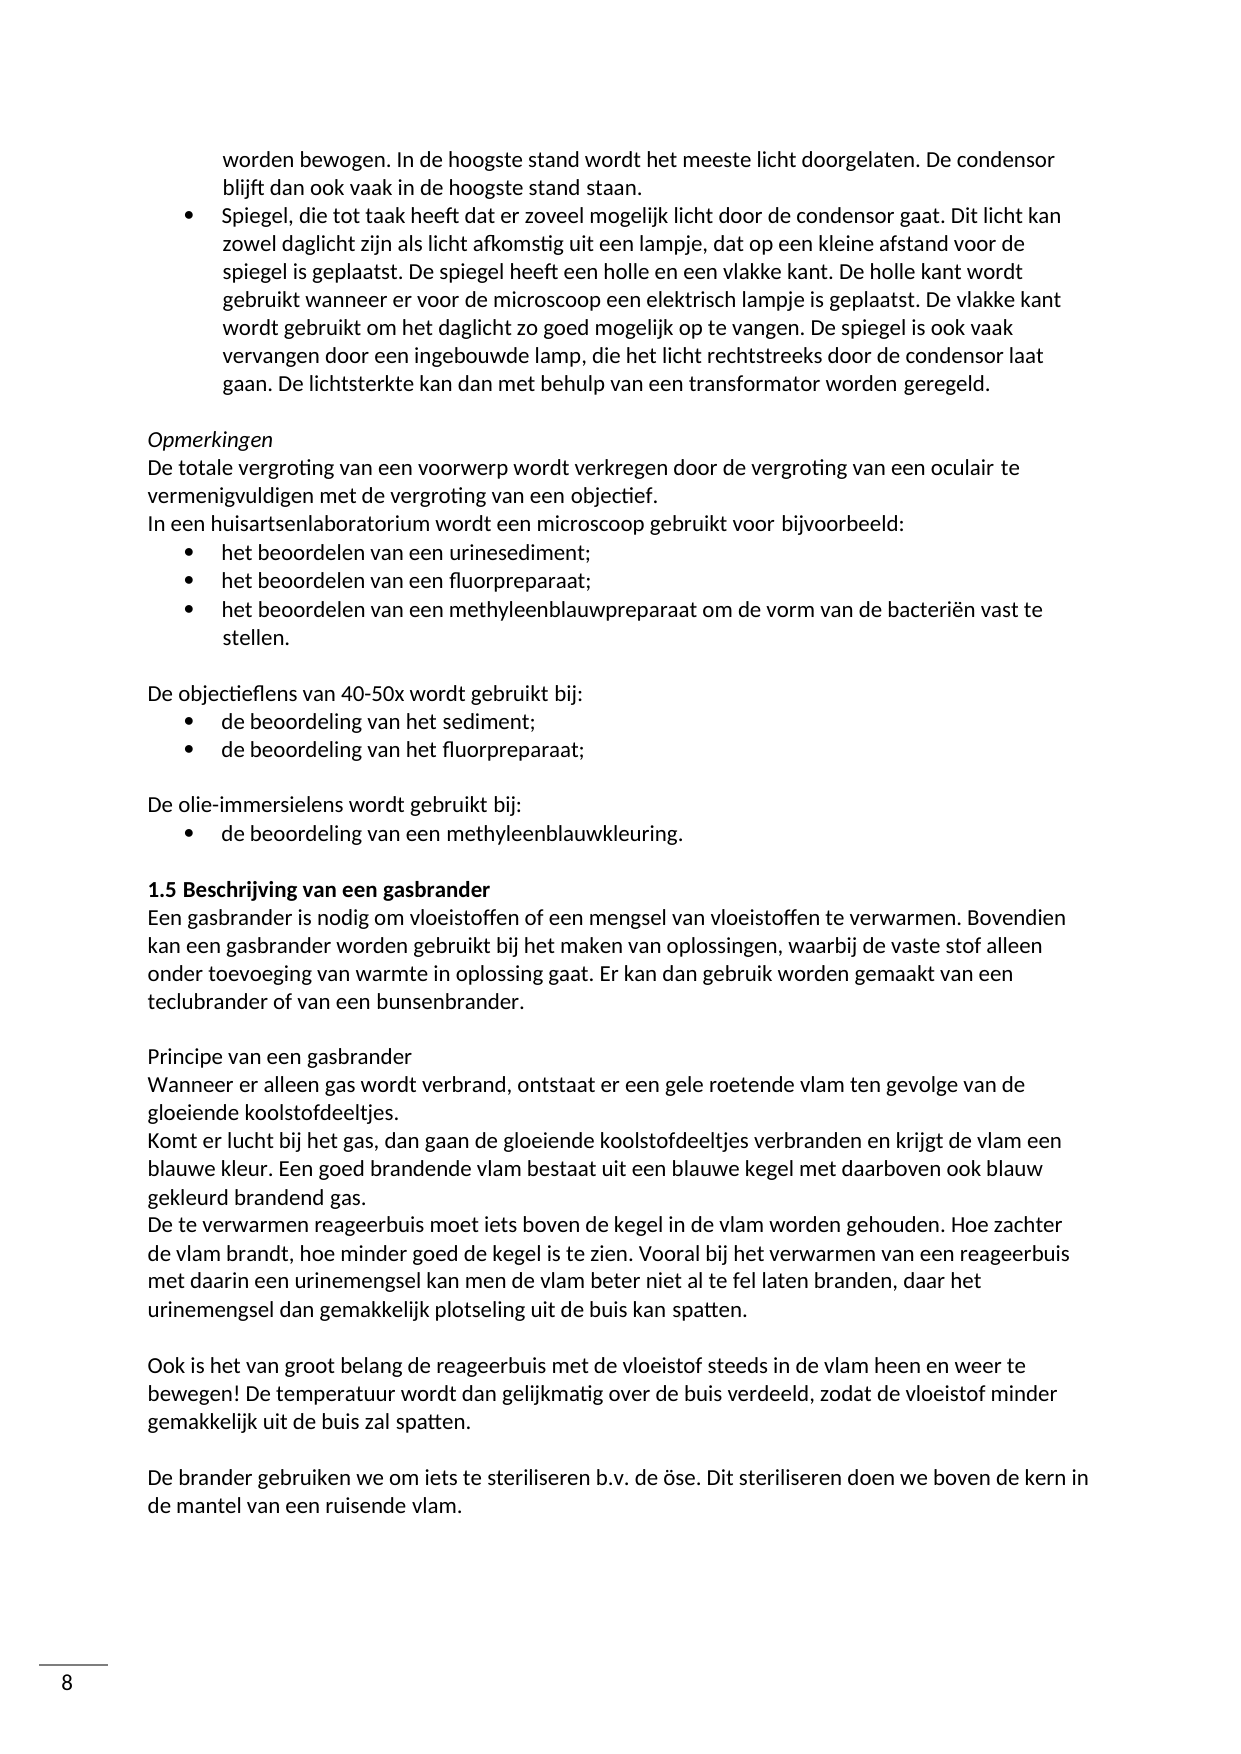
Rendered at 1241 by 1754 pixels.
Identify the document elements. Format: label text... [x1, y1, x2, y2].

list het beoordelen van een fluorpreparaat; [185, 566, 1103, 595]
text De totale vergroting van een voorwerp wordt verkregen door de vergroting van een oculair te vermenigvuldigen met de vergroting van een objectief. [147, 453, 1103, 509]
text Principe van een gasbrander [147, 1042, 1103, 1071]
list het beoordelen van een urinesediment; [185, 538, 1103, 566]
text Komt er lucht bij het gas, dan gaan de gloeiende koolstofdeeltjes verbranden en krijgt de vlam een blauwe kleur. Een goed brandende vlam bestaat uit een blauwe kegel met daarboven ook blauw gekleurd brandend gas. [147, 1127, 1066, 1211]
list het beoordelen van een methyleenblauwpreparaat om de vorm van de bacteriën vast te stellen. [185, 595, 1045, 651]
list Spiegel, die tot taak heeft dat er zoveel mogelijk licht door de condensor gaat. Dit licht kan zowel daglicht zijn als licht afkomstig uit een lampje, dat op een kleine afstand voor de spiegel is geplaatst. De spiegel heeft een holle en een vlakke kant. De holle kant wordt gebruikt wanneer er voor de microscoop een elektrisch lampje is geplaatst. De vlakke kant wordt gebruikt om het daglicht zo goed mogelijk op te vangen. De spiegel is ook vaak vervangen door een ingebouwde lamp, die het licht rechtstreeks door de condensor laat gaan. De lichtsterkte kan dan met behulp van een transformator worden geregeld. [185, 201, 1064, 397]
text Wanneer er alleen gas wordt verbrand, ontstaat er een gele roetende vlam ten gevolge van de gloeiende koolstofdeeltjes. [147, 1071, 1029, 1127]
list de beoordeling van het sediment; [185, 707, 1103, 735]
list de beoordeling van het fluorpreparaat; [185, 735, 1103, 763]
text In een huisartsenlaboratorium wordt een microscoop gebruikt voor bijvoorbeeld: [147, 509, 1103, 538]
list de beoordeling van een methyleenblauwkleuring. [185, 819, 1103, 847]
text Een gasbrander is nodig om vloeistoffen of een mengsel van vloeistoffen te verwarmen. Bovendien kan een gasbrander worden gebruikt bij het maken van oplossingen, waarbij de vaste stof alleen onder toevoeging van warmte in oplossing gaat. Er kan dan gebruik worden gemaakt van een teclubrander of van een bunsenbrander. [147, 903, 1071, 1015]
subtitle Beschrijving van een gasbrander [147, 875, 1103, 903]
text Opmerkingen [147, 426, 1103, 453]
text De objectieflens van 40-50x wordt gebruikt bij: [147, 679, 1103, 707]
text De brander gebruiken we om iets te steriliseren b.v. de öse. Dit steriliseren doen we boven de kern in de mantel van een ruisende vlam. [147, 1463, 1092, 1519]
text De olie-immersielens wordt gebruikt bij: [147, 791, 1103, 818]
text worden bewogen. In de hoogste stand wordt het meeste licht doorgelaten. De condensor blijft dan ook vaak in de hoogste stand staan. [222, 145, 1058, 201]
text De te verwarmen reageerbuis moet iets boven de kegel in de vlam worden gehouden. Hoe zachter de vlam brandt, hoe minder goed de kegel is te zien. Vooral bij het verwarmen van een reageerbuis met daarin een urinemengsel kan men de vlam beter niet al te fel laten branden, daar het urinemengsel dan gemakkelijk plotseling uit de buis kan spatten. [147, 1211, 1073, 1323]
text Ook is het van groot belang de reageerbuis met de vloeistof steeds in de vlam heen en weer te bewegen! De temperatuur wordt dan gelijkmatig over de buis verdeeld, zodat de vloeistof minder gemakkelijk uit de buis zal spatten. [147, 1351, 1061, 1435]
